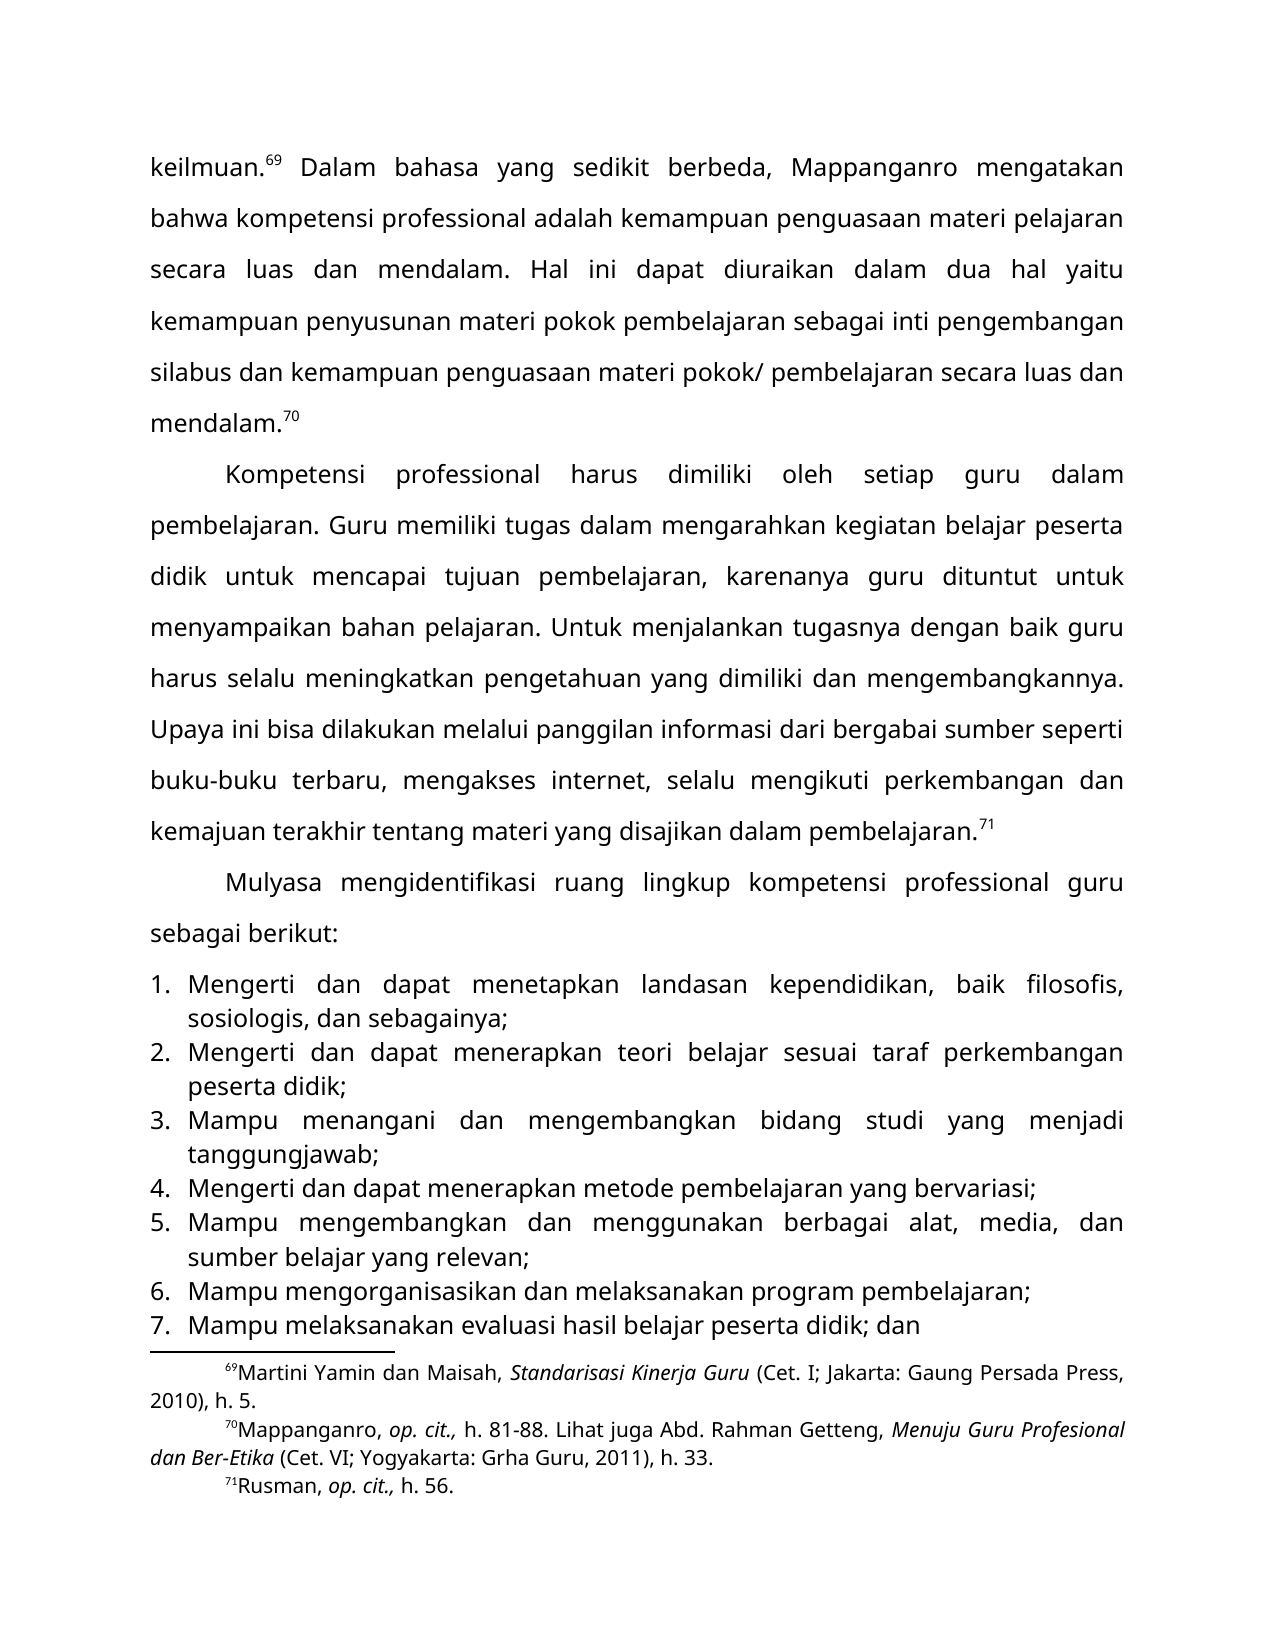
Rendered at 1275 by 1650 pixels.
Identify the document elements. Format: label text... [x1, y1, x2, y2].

list Mampu menangani dan mengembangkan bidang studi yang menjadi tanggungjawab; [150, 1103, 1125, 1171]
list Mampu mengorganisasikan dan melaksanakan program pembelajaran; [150, 1273, 1125, 1307]
list Mampu melaksanakan evaluasi hasil belajar peserta didik; dan [150, 1307, 1125, 1341]
list Mulyasa mengidentifikasi ruang lingkup kompetensi professional guru sebagai berikut: [150, 864, 1125, 950]
list Mengerti dan dapat menerapkan teori belajar sesuai taraf perkembangan peserta didik; [150, 1035, 1125, 1103]
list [150, 150, 1125, 439]
list Kompetensi professional harus dimiliki oleh setiap guru dalam pembelajaran. Guru memiliki tugas dalam mengarahkan kegiatan belajar peserta didik untuk mencapai tujuan pembelajaran, karenanya guru dituntut untuk menyampaikan bahan pelajaran. Untuk menjalankan tugasnya dengan baik guru harus selalu meningkatkan pengetahuan yang dimiliki dan mengembangkannya. Upaya ini bisa dilakukan melalui panggilan informasi dari bergabai sumber seperti buku-buku terbaru, mengakses internet, selalu mengikuti perkembangan dan kemajuan terakhir tentang materi yang disajikan dalam pembelajaran. [150, 456, 1125, 848]
list Mengerti dan dapat menerapkan metode pembelajaran yang bervariasi; [150, 1171, 1125, 1205]
list Mengerti dan dapat menetapkan landasan kependidikan, baik filosofis, sosiologis, dan sebagainya; [150, 967, 1125, 1035]
list Mampu mengembangkan dan menggunakan berbagai alat, media, dan sumber belajar yang relevan; [150, 1205, 1125, 1273]
